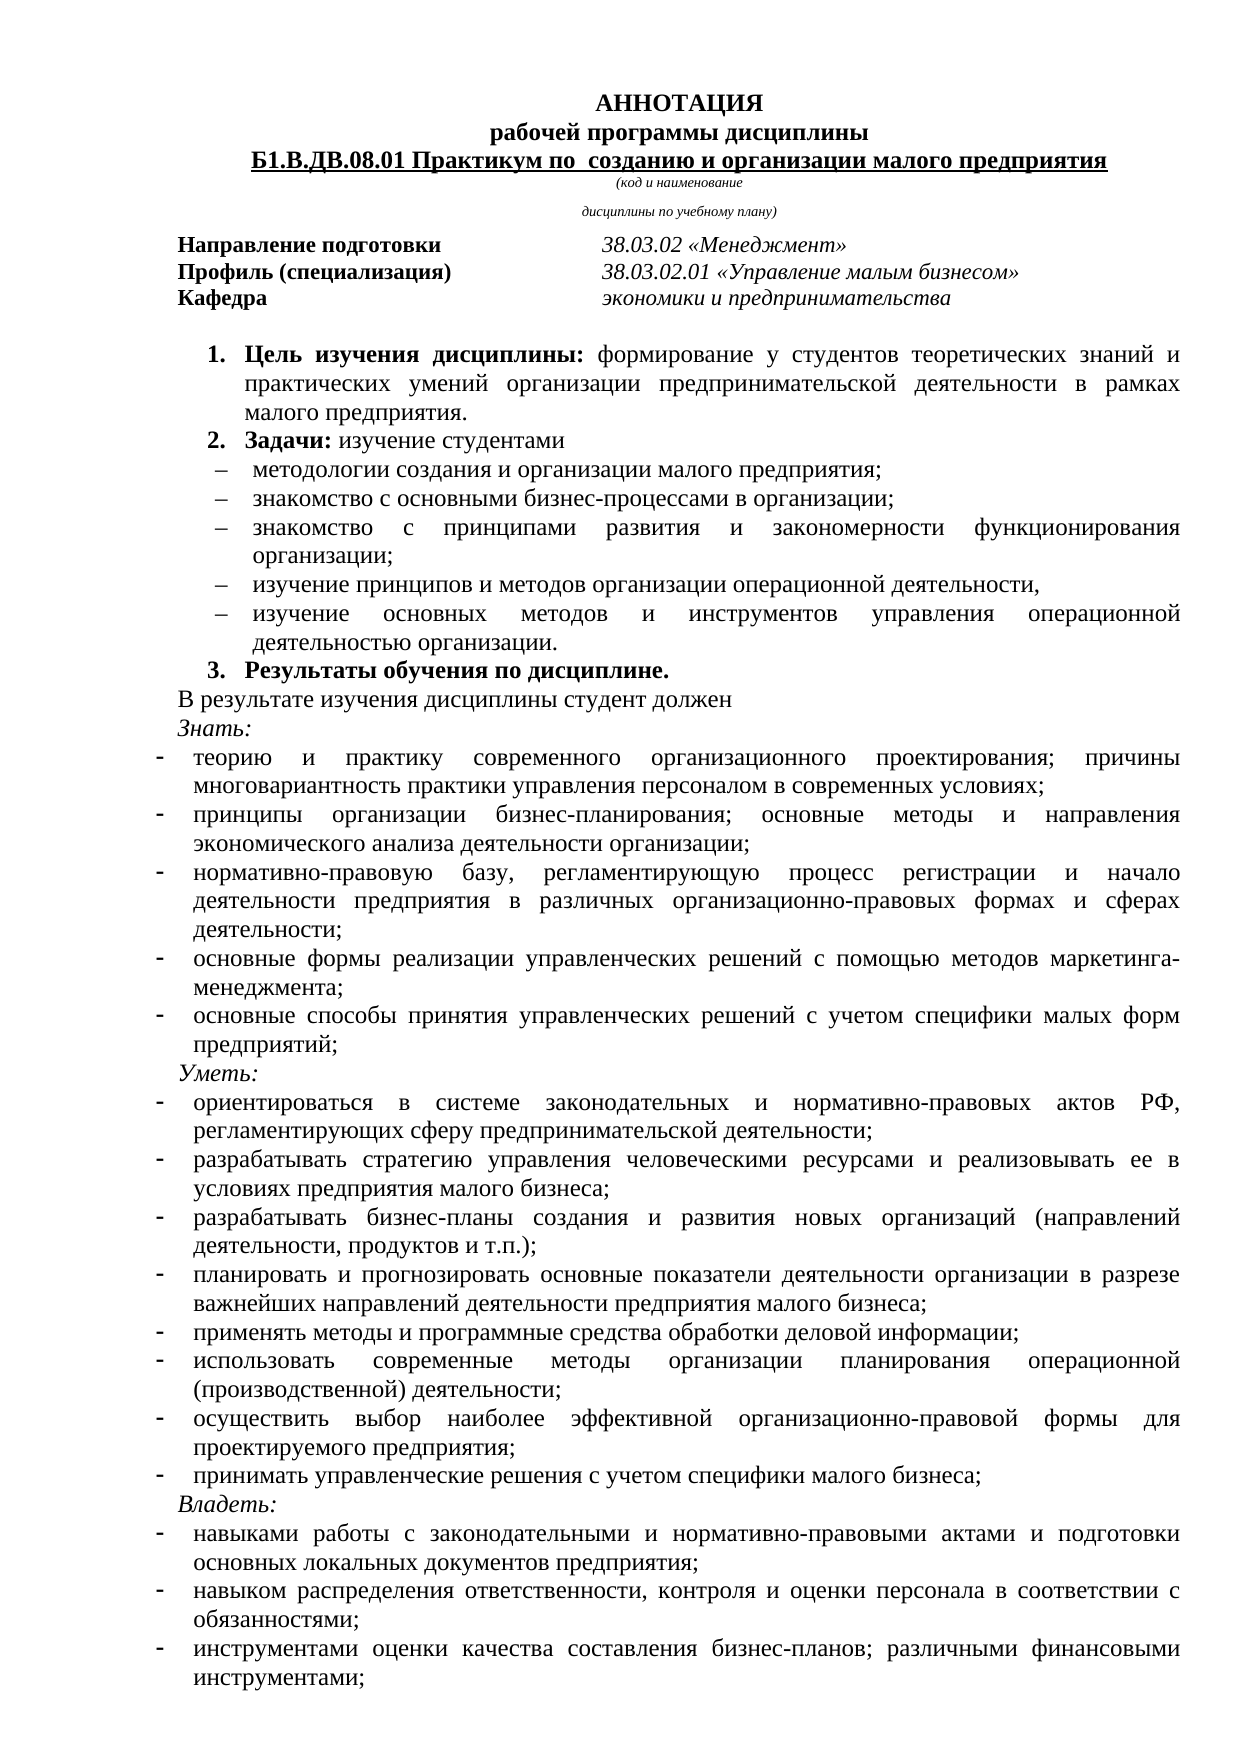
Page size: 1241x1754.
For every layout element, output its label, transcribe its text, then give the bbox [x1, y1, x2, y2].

list навыком распределения ответственности, контроля и оценки персонала в соответствии с обязанностями; [156, 1576, 1181, 1633]
text АННОТАЦИЯ [118, 88, 1181, 117]
list Цель изучения дисциплины: формирование у студентов теоретических знаний и практических умений организации предпринимательской деятельности в рамках малого предприятия. [207, 339, 1181, 426]
list знакомство с принципами развития и закономерности функционирования организации; [215, 512, 1181, 569]
list нормативно-правовую базу, регламентирующую процесс регистрации и начало деятельности предприятия в различных организационно-правовых формах и сферах деятельности; [156, 857, 1181, 943]
list ориентироваться в системе законодательных и нормативно-правовых актов РФ, регламентирующих сферу предпринимательской деятельности; [156, 1087, 1181, 1144]
list разрабатывать бизнес-планы создания и развития новых организаций (направлений деятельности, продуктов и т.п.); [156, 1202, 1181, 1259]
text Б1.В.ДВ.08.01 Практикум по созданию и организации малого предприятия [118, 145, 1181, 174]
list изучение основных методов и инструментов управления операционной деятельностью организации. [215, 598, 1181, 656]
list разрабатывать стратегию управления человеческими ресурсами и реализовывать ее в условиях предприятия малого бизнеса; [156, 1144, 1181, 1202]
text (код и наименование [118, 174, 1181, 203]
list осуществить выбор наиболее эффективной организационно-правовой формы для проектируемого предприятия; [156, 1403, 1181, 1461]
text Знать: [118, 713, 1181, 742]
list принимать управленческие решения с учетом специфики малого бизнеса; [156, 1461, 1181, 1489]
text Уметь: [118, 1058, 1181, 1087]
list методологии создания и организации малого предприятия; [215, 454, 1181, 483]
list навыками работы с законодательными и нормативно-правовыми актами и подготовки основных локальных документов предприятия; [156, 1518, 1181, 1576]
list использовать современные методы организации планирования операционной (производственной) деятельности; [156, 1346, 1181, 1403]
list инструментами оценки качества составления бизнес-планов; различными финансовыми инструментами; [156, 1633, 1181, 1691]
list применять методы и программные средства обработки деловой информации; [156, 1317, 1181, 1346]
text Владеть: [118, 1489, 1181, 1518]
text дисциплины по учебному плану) [118, 203, 1181, 232]
list принципы организации бизнес-планирования; основные методы и направления экономического анализа деятельности организации; [156, 799, 1181, 857]
text В результате изучения дисциплины студент должен [118, 684, 1181, 713]
list Результаты обучения по дисциплине. [207, 656, 1181, 684]
list основные формы реализации управленческих решений с помощью методов маркетинга-менеджмента; [156, 943, 1181, 1001]
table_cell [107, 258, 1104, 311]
list Задачи: изучение студентами [207, 426, 1181, 454]
text рабочей программы дисциплины [118, 117, 1181, 145]
list теорию и практику современного организационного проектирования; причины многовариантность практики управления персоналом в современных условиях; [156, 742, 1181, 799]
list знакомство с основными бизнес-процессами в организации; [215, 483, 1181, 512]
list основные способы принятия управленческих решений с учетом специфики малых форм предприятий; [156, 1001, 1181, 1058]
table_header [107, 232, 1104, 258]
list изучение принципов и методов организации операционной деятельности, [215, 569, 1181, 598]
list планировать и прогнозировать основные показатели деятельности организации в разрезе важнейших направлений деятельности предприятия малого бизнеса; [156, 1259, 1181, 1317]
